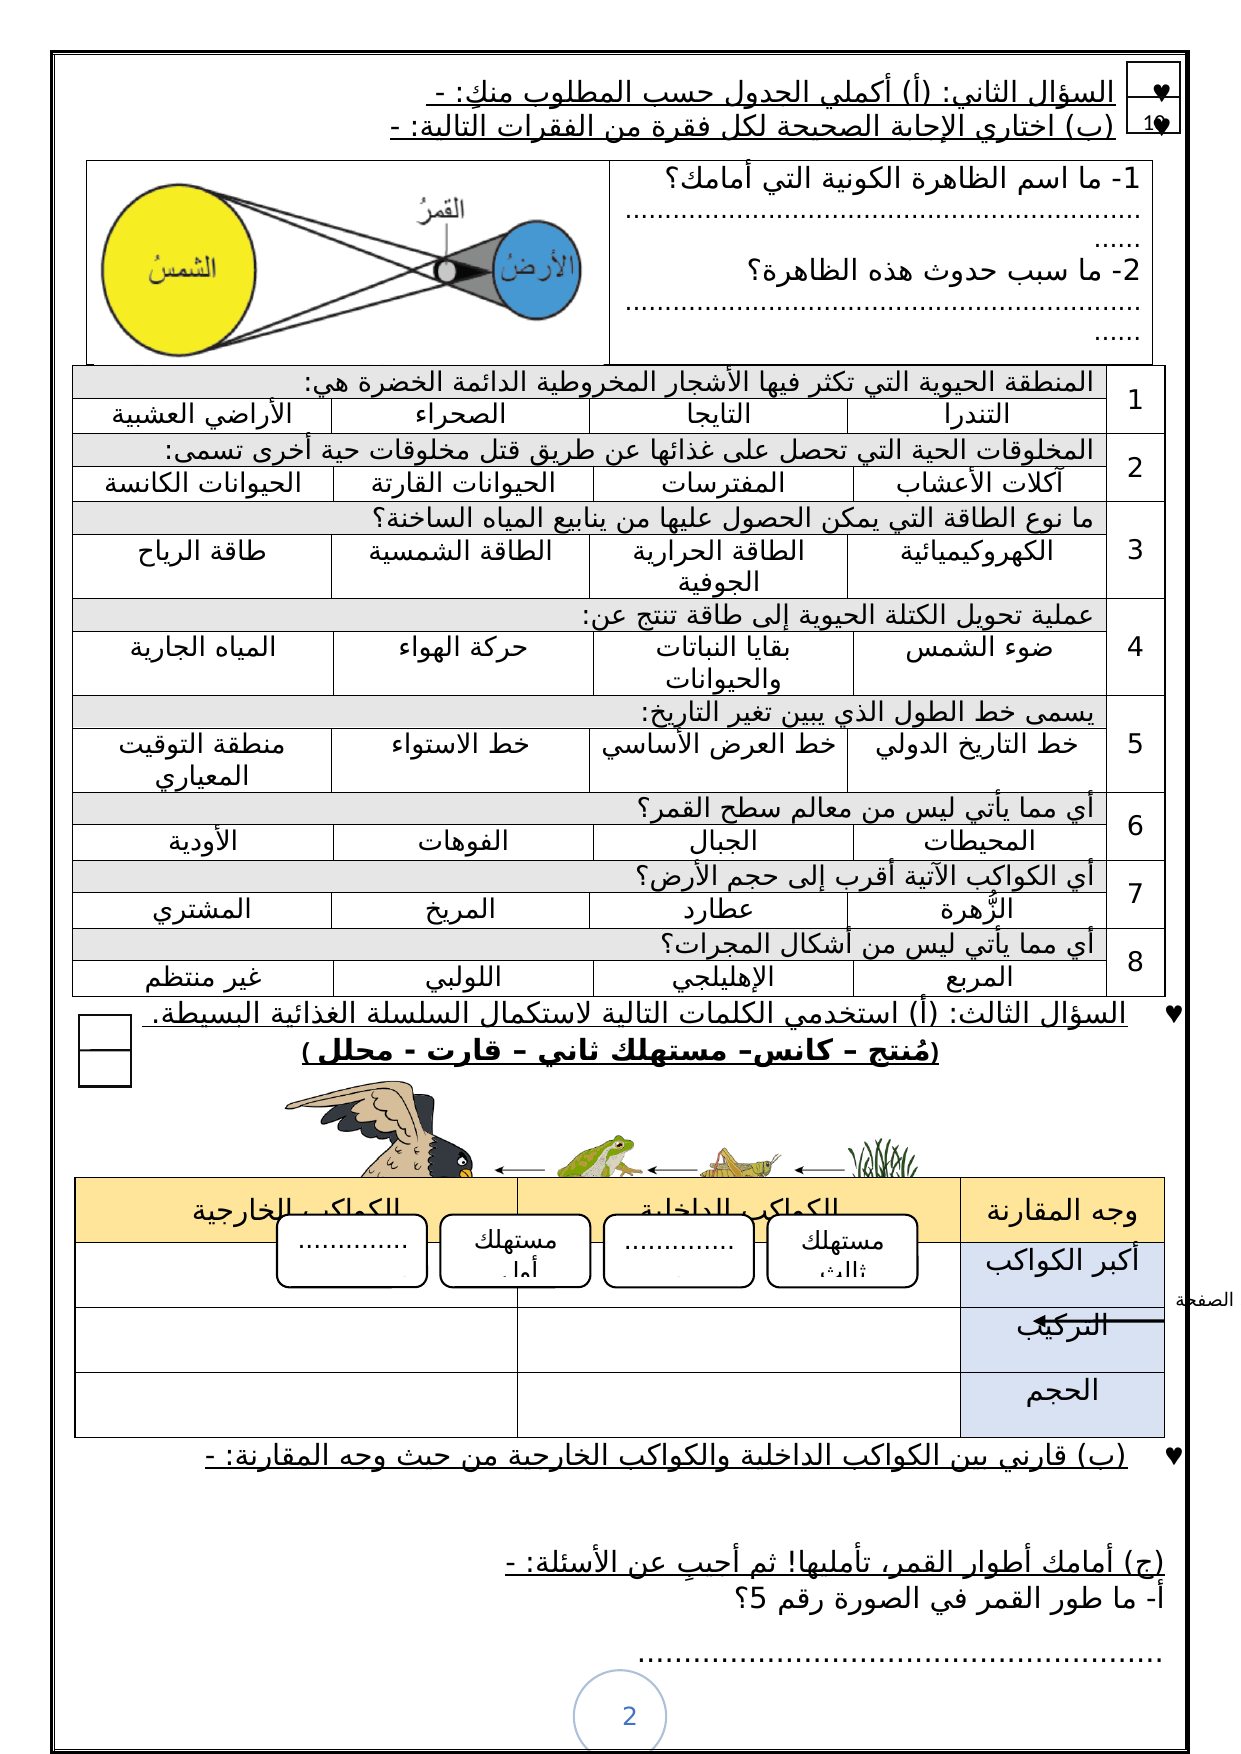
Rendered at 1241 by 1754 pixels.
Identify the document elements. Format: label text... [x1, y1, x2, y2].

table_cell 4 [1107, 599, 1164, 695]
table_header 1 [1107, 366, 1164, 433]
table_cell الأودية [73, 825, 333, 859]
table_cell الطاقة الشمسية [332, 535, 589, 598]
table_header المنطقة الحيوية التي تكثر فيها الأشجار المخروطية الدائمة الخضرة هي: [73, 366, 1106, 398]
table_cell عطارد [590, 893, 847, 928]
table_cell 6 [1107, 793, 1164, 859]
table_cell 3 [1107, 502, 1164, 598]
table_cell خط التاريخ الدولي [848, 729, 1106, 792]
list السؤال الثالث: (أ) استخدمي الكلمات التالية لاستكمال السلسلة الغذائية البسيطة. [75, 997, 1165, 1031]
table_cell ضوء الشمس [854, 632, 1106, 695]
table_cell الأراضي العشبية [73, 399, 331, 433]
table_cell أي مما يأتي ليس من معالم سطح القمر؟ [73, 793, 1106, 824]
text ( مُنتج – كانس– مستهلك ثاني – قارت - محلل) [132, 1033, 1165, 1068]
table_header وجه المقارنة [961, 1178, 1164, 1242]
table_cell الجبال [594, 825, 853, 859]
table_cell 7 [1107, 861, 1164, 928]
table_cell المربع [854, 961, 1106, 996]
text أ- ما طور القمر في الصورة رقم 5؟ [75, 1582, 1165, 1616]
table_cell الزُّهرة [848, 893, 1106, 928]
table_cell التركيب [961, 1308, 1164, 1372]
table_cell [76, 1308, 517, 1372]
table_cell حركة الهواء [334, 632, 593, 695]
table_cell الطاقة الحرارية الجوفية [590, 535, 847, 598]
table_cell التندرا [848, 399, 1106, 433]
table_cell يسمى خط الطول الذي يبين تغير التاريخ: [73, 696, 1106, 727]
table_cell طاقة الرياح [73, 535, 331, 598]
table_header الكواكب الداخلية [518, 1178, 960, 1242]
table_cell المحيطات [854, 825, 1106, 859]
table_cell التايجا [590, 399, 847, 433]
table_cell اللولبي [334, 961, 593, 996]
table_cell المياه الجارية [73, 632, 333, 695]
list (ب) قارني بين الكواكب الداخلية والكواكب الخارجية من حيث وجه المقارنة: - [75, 1438, 1165, 1472]
table_cell منطقة التوقيت المعياري [73, 729, 331, 792]
table_cell [518, 1243, 960, 1307]
table_cell المخلوقات الحية التي تحصل على غذائها عن طريق قتل مخلوقات حية أخرى تسمى: [73, 434, 1106, 466]
text ......................................................... [75, 1635, 1165, 1669]
table_cell الكهروكيميائية [848, 535, 1106, 598]
table_cell بقايا النباتات والحيوانات [594, 632, 853, 695]
table_cell [76, 1243, 517, 1307]
table_cell عملية تحويل الكتلة الحيوية إلى طاقة تنتج عن: [73, 599, 1106, 631]
table_cell المشتري [73, 893, 331, 928]
table_cell خط العرض الأساسي [590, 729, 847, 792]
table_cell أي الكواكب الآتية أقرب إلى حجم الأرض؟ [73, 861, 1106, 892]
table_cell الفوهات [334, 825, 593, 859]
table_cell خط الاستواء [332, 729, 589, 792]
table_cell ما نوع الطاقة التي يمكن الحصول عليها من ينابيع المياه الساخنة؟ [73, 502, 1106, 534]
table_cell الإهليلجي [594, 961, 853, 996]
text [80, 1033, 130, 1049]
table_cell 2 [1107, 434, 1164, 501]
table_cell أكبر الكواكب [961, 1243, 1164, 1307]
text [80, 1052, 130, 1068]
picture [94, 175, 604, 365]
table_cell الحجم [961, 1373, 1164, 1437]
table_cell 5 [1107, 696, 1164, 792]
table_cell الصحراء [332, 399, 589, 433]
table_cell آكلات الأعشاب [854, 467, 1106, 501]
table_cell الحيوانات القارتة [334, 467, 593, 501]
table_cell الحيوانات الكانسة [73, 467, 333, 501]
table_cell [518, 1373, 960, 1437]
table_cell 8 [1107, 929, 1164, 996]
text (ج) أمامك أطوار القمر، تأمليها! ثم أجيبِ عن الأسئلة: - [75, 1545, 1165, 1579]
table_cell المريخ [332, 893, 589, 928]
table_cell أي مما يأتي ليس من أشكال المجرات؟ [73, 929, 1106, 960]
table_header الكواكب الخارجية [76, 1178, 517, 1242]
table_cell [76, 1373, 517, 1437]
picture [280, 1078, 920, 1177]
table_cell [518, 1308, 960, 1372]
table_cell المفترسات [594, 467, 853, 501]
table_cell غير منتظم [73, 961, 333, 996]
